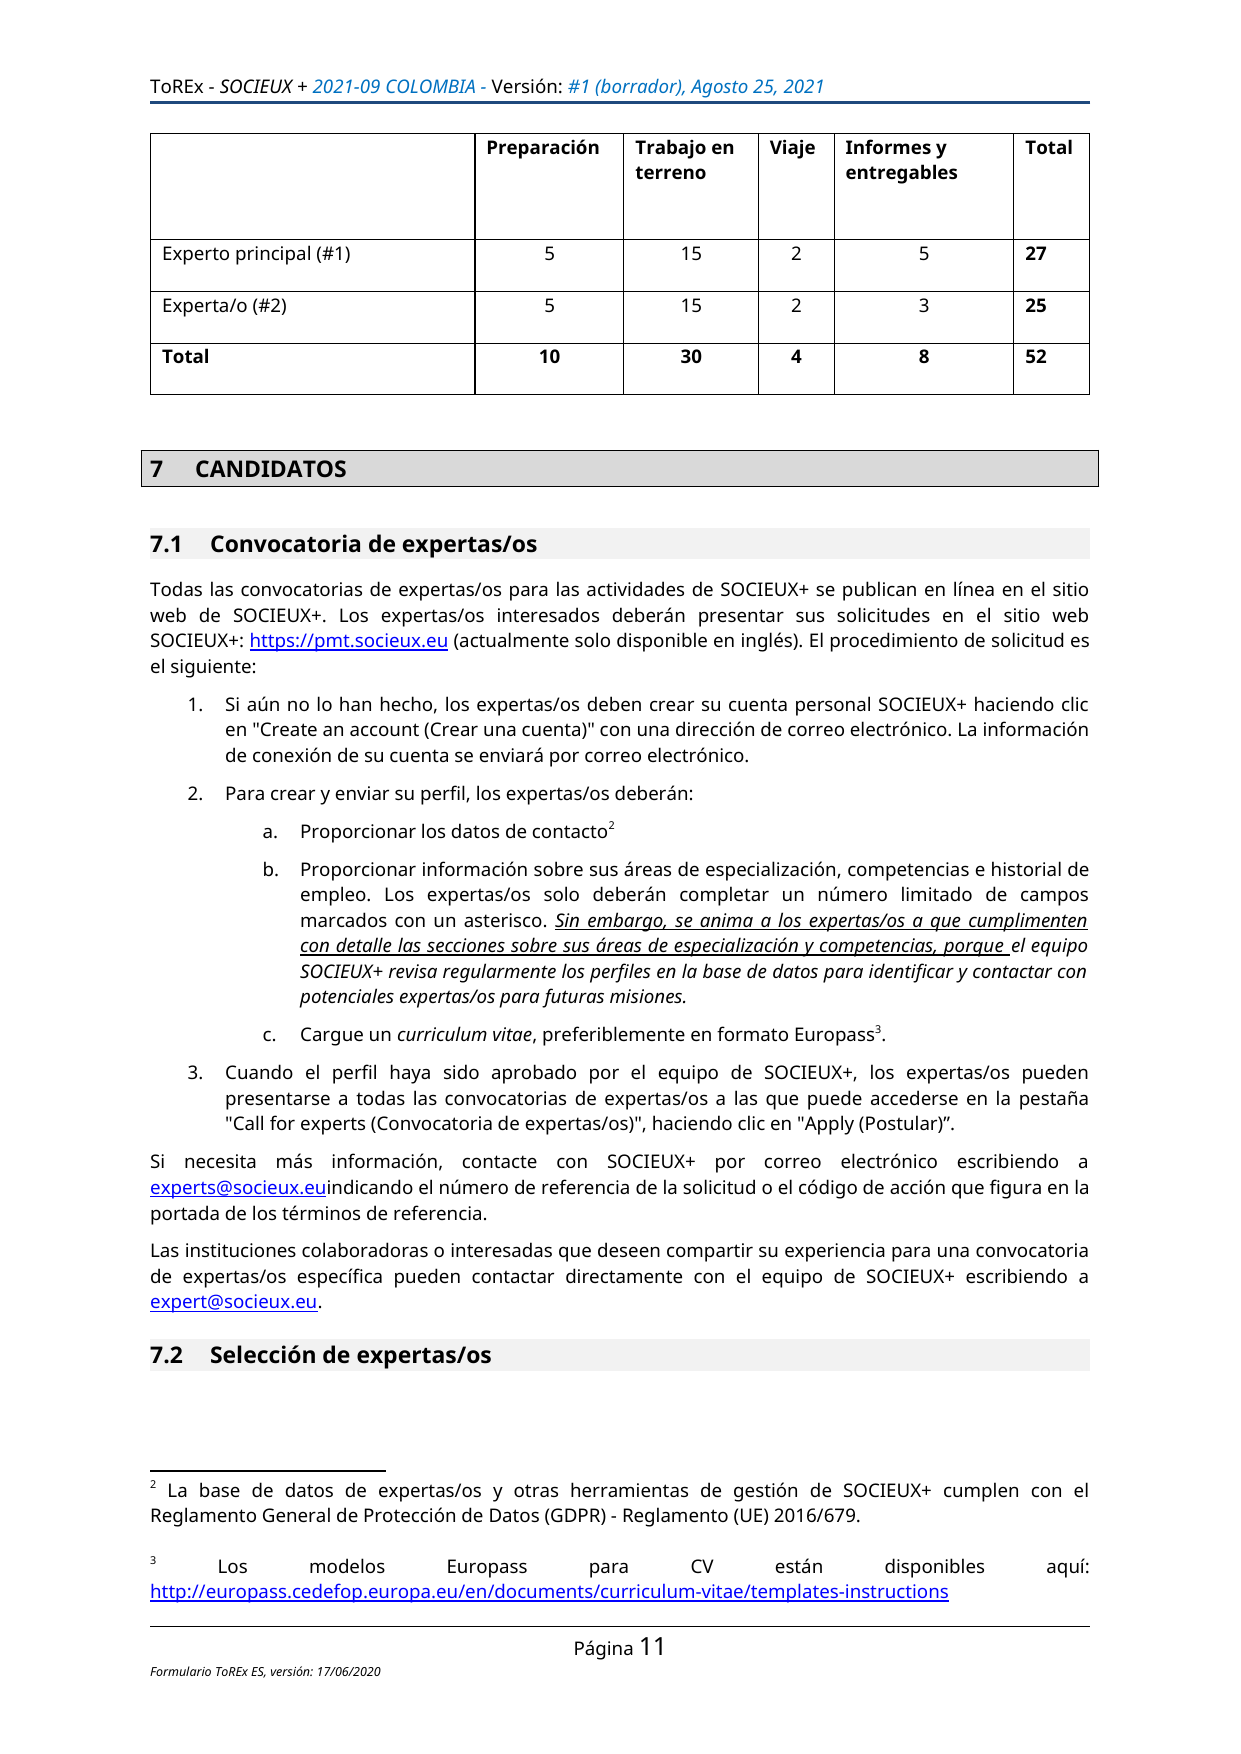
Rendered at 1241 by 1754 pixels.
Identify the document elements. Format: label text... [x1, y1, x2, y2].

table_cell 52 [1014, 344, 1089, 394]
table_cell 5 [835, 240, 1013, 291]
text Las instituciones colaboradoras o interesadas que deseen compartir su experiencia para una convocatoria de expertas/os específica pueden contactar directamente con el equipo de SOCIEUX+ escribiendo a expert@socieux.eu. [150, 1238, 1090, 1314]
list Proporcionar información sobre sus áreas de especialización, competencias e historial de empleo. Los expertas/os solo deberán completar un número limitado de campos marcados con un asterisco. Sin embargo, se anima a los expertas/os a que cumplimenten con detalle las secciones sobre sus áreas de especialización y competencias, porque el equipo SOCIEUX+ revisa regularmente los perfiles en la base de datos para identificar y contactar con potenciales expertas/os para futuras misiones. [262, 856, 1090, 1009]
table_header Informes y entregables [835, 134, 1013, 239]
table_cell 8 [835, 344, 1013, 394]
table_cell 15 [624, 240, 758, 291]
subtitle Selección de expertas/os [150, 1339, 1090, 1371]
table_cell 27 [1014, 240, 1089, 291]
table_cell 30 [624, 344, 758, 394]
table_cell 2 [759, 240, 834, 291]
list Cargue un curriculum vitae, preferiblemente en formato Europass. [262, 1022, 1090, 1047]
table_cell 25 [1014, 292, 1089, 342]
table_cell Experto principal (#1) [151, 240, 474, 291]
list Proporcionar los datos de contacto [262, 818, 1090, 843]
table_header [151, 134, 474, 239]
table_cell 5 [476, 292, 623, 342]
list Cuando el perfil haya sido aprobado por el equipo de SOCIEUX+, los expertas/os pueden presentarse a todas las convocatorias de expertas/os a las que puede accederse en la pestaña "Call for experts (Convocatoria de expertas/os)", haciendo clic en "Apply (Postular)”. [187, 1060, 1090, 1136]
table_header Preparación [476, 134, 623, 239]
table_cell Experta/o (#2) [151, 292, 474, 342]
list Para crear y enviar su perfil, los expertas/os deberán: [187, 780, 1090, 806]
table_cell 2 [759, 292, 834, 342]
table_cell 5 [476, 240, 623, 291]
subtitle Convocatoria de expertas/os [150, 528, 1090, 559]
table_cell 10 [476, 344, 623, 394]
table_header Trabajo en terreno [624, 134, 758, 239]
table_header Viaje [759, 134, 834, 239]
list Si aún no lo han hecho, los expertas/os deben crear su cuenta personal SOCIEUX+ haciendo clic en "Create an account (Crear una cuenta)" con una dirección de correo electrónico. La información de conexión de su cuenta se enviará por correo electrónico. [187, 691, 1090, 767]
table_header Total [1014, 134, 1089, 239]
table_cell 3 [835, 292, 1013, 342]
table_cell 15 [624, 292, 758, 342]
text Si necesita más información, contacte con SOCIEUX+ por correo electrónico escribiendo a experts@socieux.euindicando el número de referencia de la solicitud o el código de acción que figura en la portada de los términos de referencia. [150, 1149, 1090, 1225]
table_cell Total [151, 344, 474, 394]
subtitle Candidatos [142, 451, 1098, 486]
table_cell 4 [759, 344, 834, 394]
text Todas las convocatorias de expertas/os para las actividades de SOCIEUX+ se publican en línea en el sitio web de SOCIEUX+. Los expertas/os interesados deberán presentar sus solicitudes en el sitio web SOCIEUX+: https://pmt.socieux.eu (actualmente solo disponible en inglés). El procedimiento de solicitud es el siguiente: [150, 576, 1090, 678]
